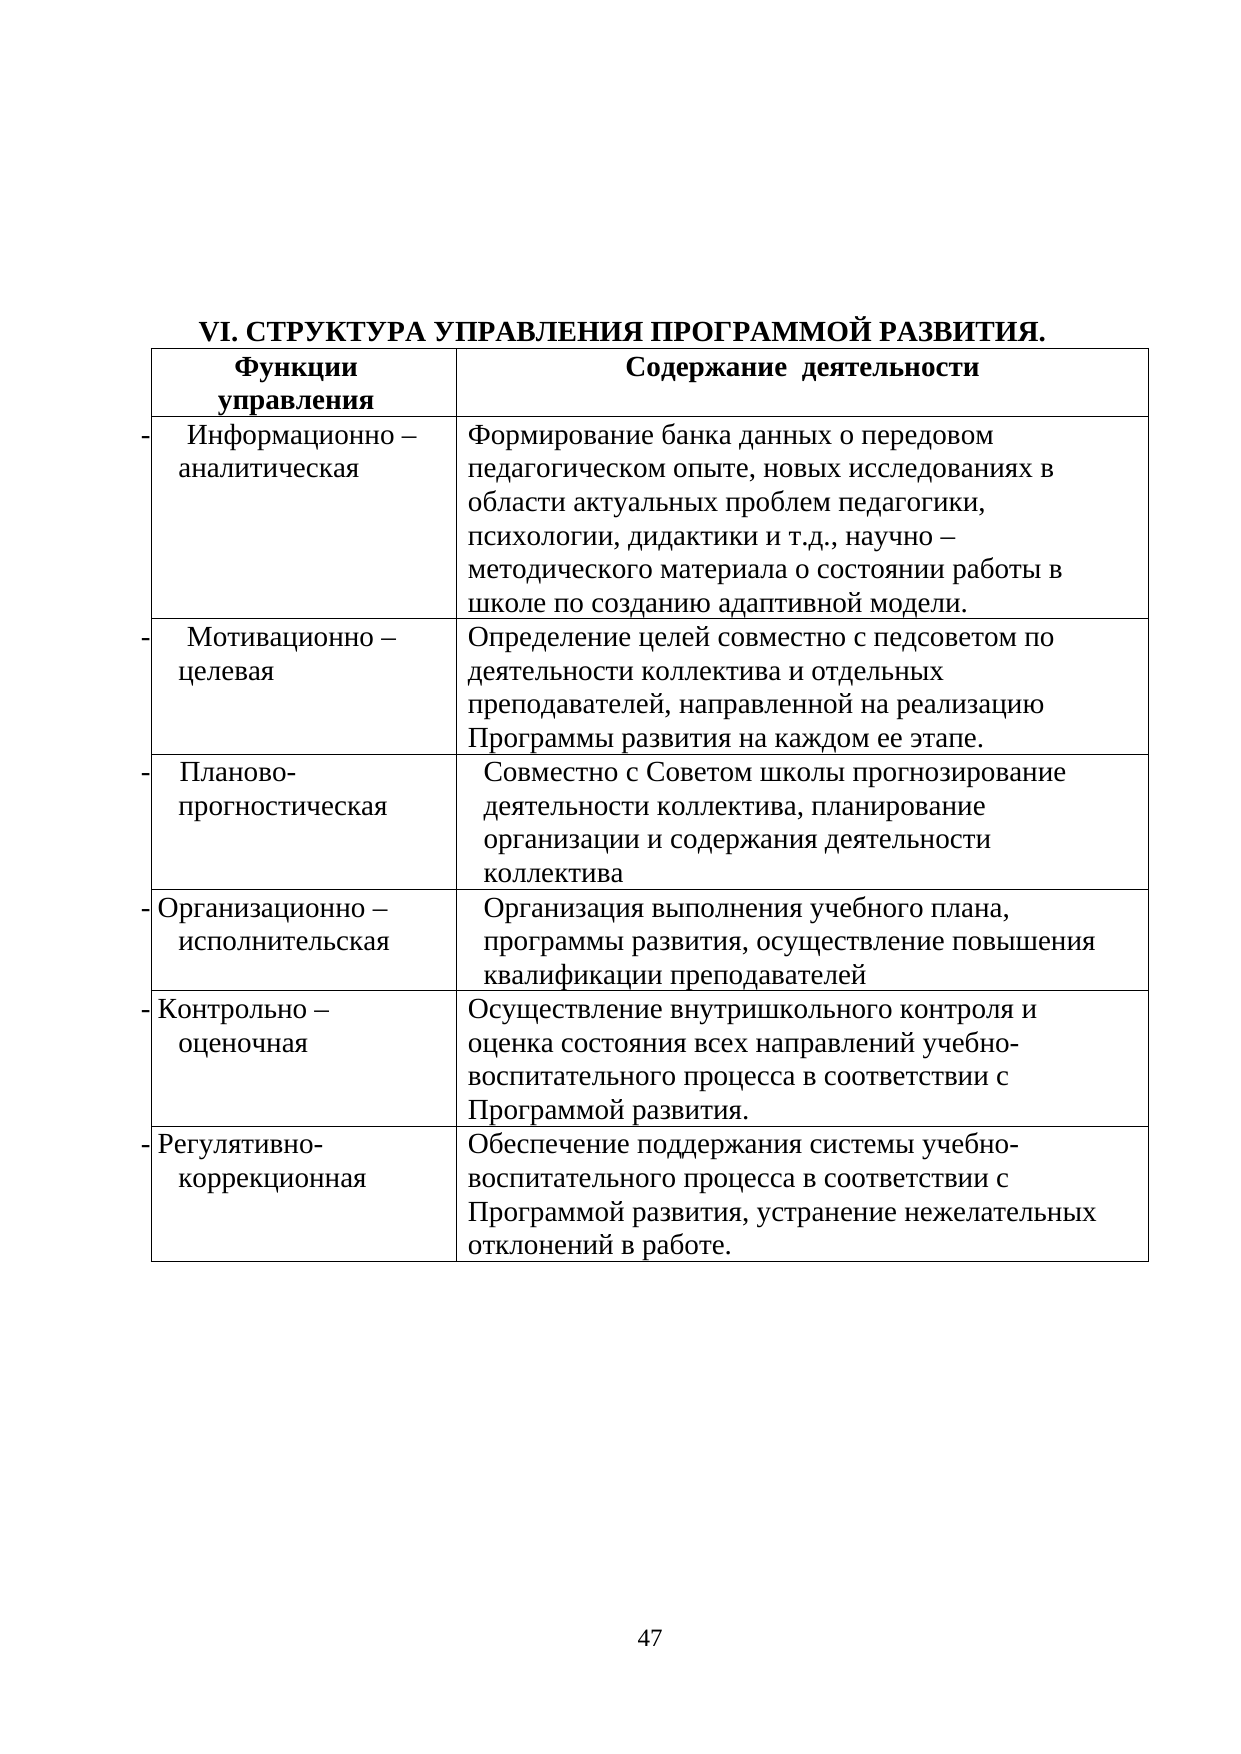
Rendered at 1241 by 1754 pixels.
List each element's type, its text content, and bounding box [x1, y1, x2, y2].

table_cell Формирование банка данных о передовом педагогическом опыте, новых исследованиях в области актуальных проблем педагогики, психологии, дидактики и т.д., научно – методического материала о состоянии работы в школе по созданию адаптивной модели. [457, 417, 1148, 618]
table_cell - Регулятивно-коррекционная [152, 1127, 456, 1261]
table_cell - Контрольно – оценочная [152, 991, 456, 1126]
table_cell Обеспечение поддержания системы учебно- воспитательного процесса в соответствии с Программой развития, устранение нежелательных отклонений в работе. [457, 1127, 1148, 1261]
text VI. СТРУКТУРА УПРАВЛЕНИЯ ПРОГРАММОЙ РАЗВИТИЯ. [107, 314, 1136, 348]
table_cell Определение целей совместно с педсоветом по деятельности коллектива и отдельных преподавателей, направленной на реализацию Программы развития на каждом ее этапе. [457, 619, 1148, 753]
table_cell - Мотивационно – целевая [152, 619, 456, 753]
table_cell Совместно с Советом школы прогнозирование деятельности коллектива, планирование организации и содержания деятельности коллектива [457, 755, 1148, 889]
table_header Содержание деятельности [457, 349, 1148, 416]
table_cell - Планово-прогностическая [152, 755, 456, 889]
table_cell Осуществление внутришкольного контроля и оценка состояния всех направлений учебно- воспитательного процесса в соответствии с Программой развития. [457, 991, 1148, 1126]
table_cell - Информационно – аналитическая [152, 417, 456, 618]
table_cell Организация выполнения учебного плана, программы развития, осуществление повышения квалификации преподавателей [457, 890, 1148, 990]
table_cell - Организационно – исполнительская [152, 890, 456, 990]
table_header Функции управления [152, 349, 456, 416]
